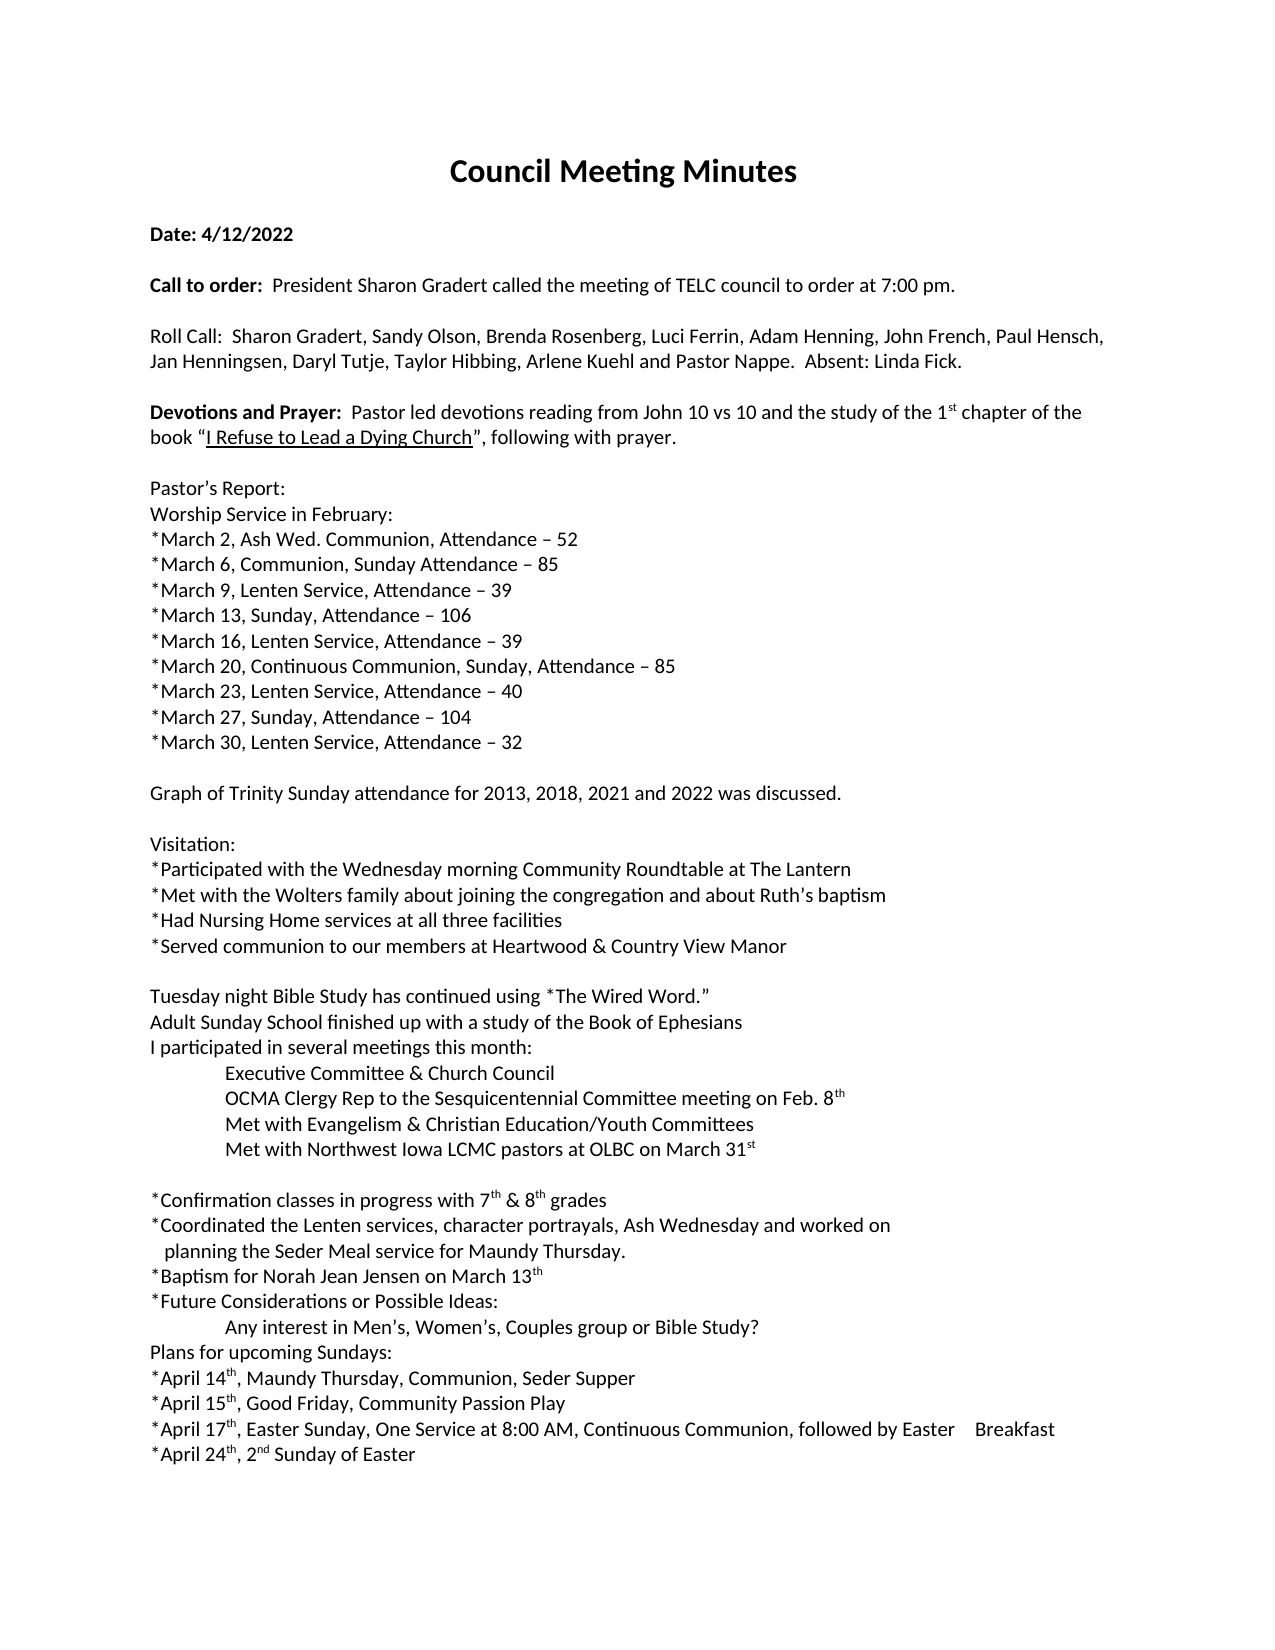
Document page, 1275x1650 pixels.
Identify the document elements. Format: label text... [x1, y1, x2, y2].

text Tuesday night Bible Study has continued using *The Wired Word.” [150, 984, 1125, 1009]
text *March 9, Lenten Service, Attendance – 39 [150, 577, 1125, 602]
text *March 16, Lenten Service, Attendance – 39 [150, 628, 1125, 653]
text *March 20, Continuous Communion, Sunday, Attendance – 85 [150, 653, 1125, 679]
text *April 24th, 2nd Sunday of Easter [150, 1441, 1125, 1467]
text I participated in several meetings this month: [150, 1034, 1125, 1060]
text Executive Committee & Church Council [150, 1060, 1125, 1085]
text *April 17th, Easter Sunday, One Service at 8:00 AM, Continuous Communion, followed by Easter Breakfast [150, 1416, 1125, 1441]
text *Participated with the Wednesday morning Community Roundtable at The Lantern [150, 857, 1125, 882]
text *March 13, Sunday, Attendance – 106 [150, 602, 1125, 628]
text Roll Call: Sharon Gradert, Sandy Olson, Brenda Rosenberg, Luci Ferrin, Adam Henning, John French, Paul Hensch, Jan Henningsen, Daryl Tutje, Taylor Hibbing, Arlene Kuehl and Pastor Nappe. Absent: Linda Fick. [150, 323, 1125, 374]
text Plans for upcoming Sundays: [150, 1339, 1125, 1365]
text *March 27, Sunday, Attendance – 104 [150, 704, 1125, 729]
text *Future Considerations or Possible Ideas: [150, 1289, 1125, 1314]
text *April 14th, Maundy Thursday, Communion, Seder Supper [150, 1365, 1125, 1390]
text Any interest in Men’s, Women’s, Couples group or Bible Study? [150, 1314, 1125, 1339]
text Date: 4/12/2022 [150, 221, 1125, 247]
text planning the Seder Meal service for Maundy Thursday. [150, 1238, 1125, 1263]
text *March 2, Ash Wed. Communion, Attendance – 52 [150, 526, 1125, 552]
text Call to order: President Sharon Gradert called the meeting of TELC council to order at 7:00 pm. [150, 272, 1125, 297]
text *March 6, Communion, Sunday Attendance – 85 [150, 552, 1125, 577]
text *Coordinated the Lenten services, character portrayals, Ash Wednesday and worked on [150, 1212, 1125, 1238]
text Devotions and Prayer: Pastor led devotions reading from John 10 vs 10 and the study of the 1st chapter of the book “I Refuse to Lead a Dying Church”, following with prayer. [150, 399, 1125, 450]
text *March 23, Lenten Service, Attendance – 40 [150, 679, 1125, 704]
text *Served communion to our members at Heartwood & Country View Manor [150, 933, 1125, 958]
text Visitation: [150, 831, 1125, 857]
text *Baptism for Norah Jean Jensen on March 13th [150, 1263, 1125, 1289]
text OCMA Clergy Rep to the Sesquicentennial Committee meeting on Feb. 8th [150, 1085, 1125, 1111]
text Met with Northwest Iowa LCMC pastors at OLBC on March 31st [150, 1136, 1125, 1162]
text Adult Sunday School finished up with a study of the Book of Ephesians [150, 1009, 1125, 1034]
text *Had Nursing Home services at all three facilities [150, 907, 1125, 933]
text *Met with the Wolters family about joining the congregation and about Ruth’s baptism [150, 882, 1125, 907]
text Pastor’s Report: [150, 475, 1125, 501]
text Met with Evangelism & Christian Education/Youth Committees [150, 1111, 1125, 1136]
text *April 15th, Good Friday, Community Passion Play [150, 1390, 1125, 1416]
text Worship Service in February: [150, 501, 1125, 526]
text Graph of Trinity Sunday attendance for 2013, 2018, 2021 and 2022 was discussed. [150, 780, 1125, 806]
text *March 30, Lenten Service, Attendance – 32 [150, 729, 1125, 755]
text *Confirmation classes in progress with 7th & 8th grades [150, 1187, 1125, 1212]
text Council Meeting Minutes [150, 150, 1125, 191]
